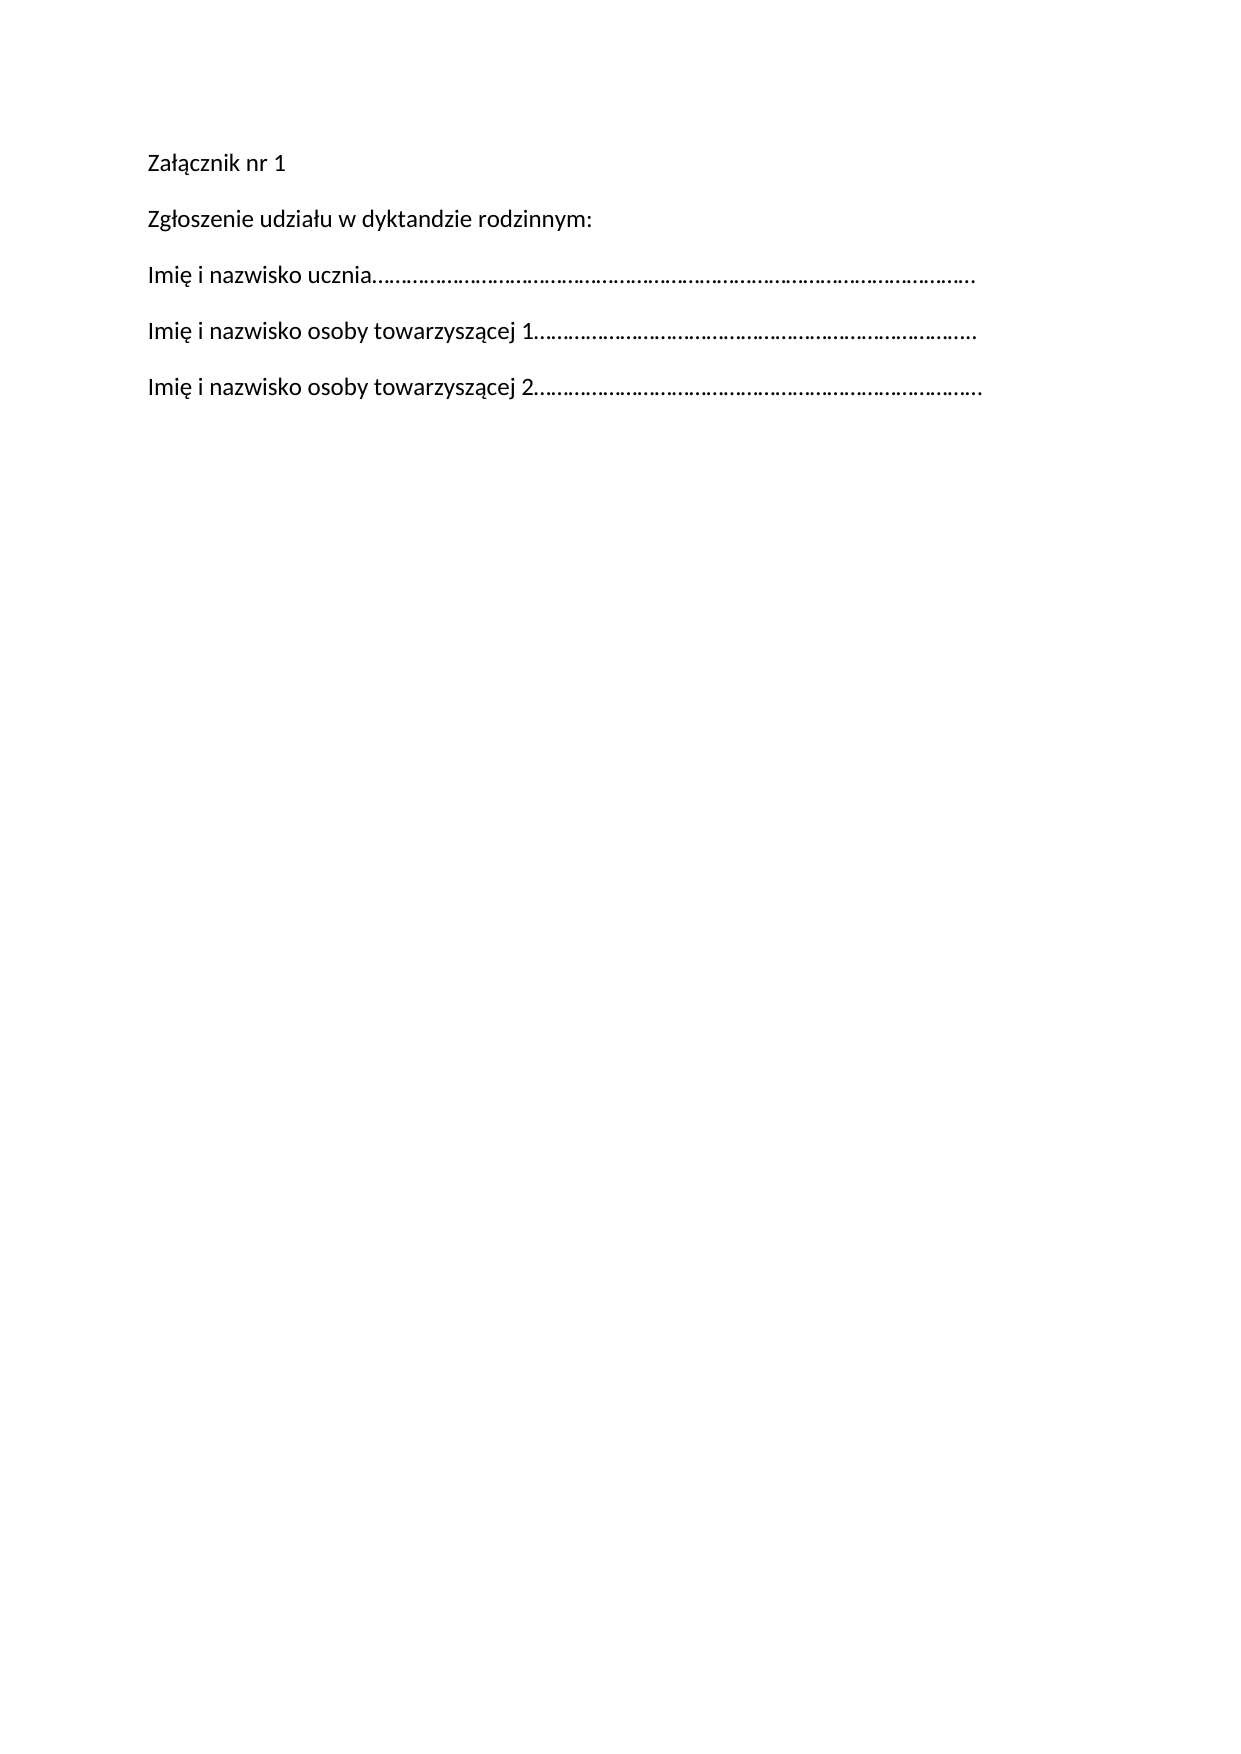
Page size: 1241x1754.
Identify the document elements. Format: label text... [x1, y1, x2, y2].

text Zgłoszenie udziału w dyktandzie rodzinnym: [148, 203, 1093, 234]
text Załącznik nr 1 [148, 148, 1093, 178]
text Imię i nazwisko osoby towarzyszącej 2…………………………………………………………………… [148, 371, 1093, 401]
text Imię i nazwisko osoby towarzyszącej 1………………………………………………………………….. [148, 315, 1093, 346]
text Imię i nazwisko ucznia…………………………………………………………………………………………… [148, 259, 1093, 290]
